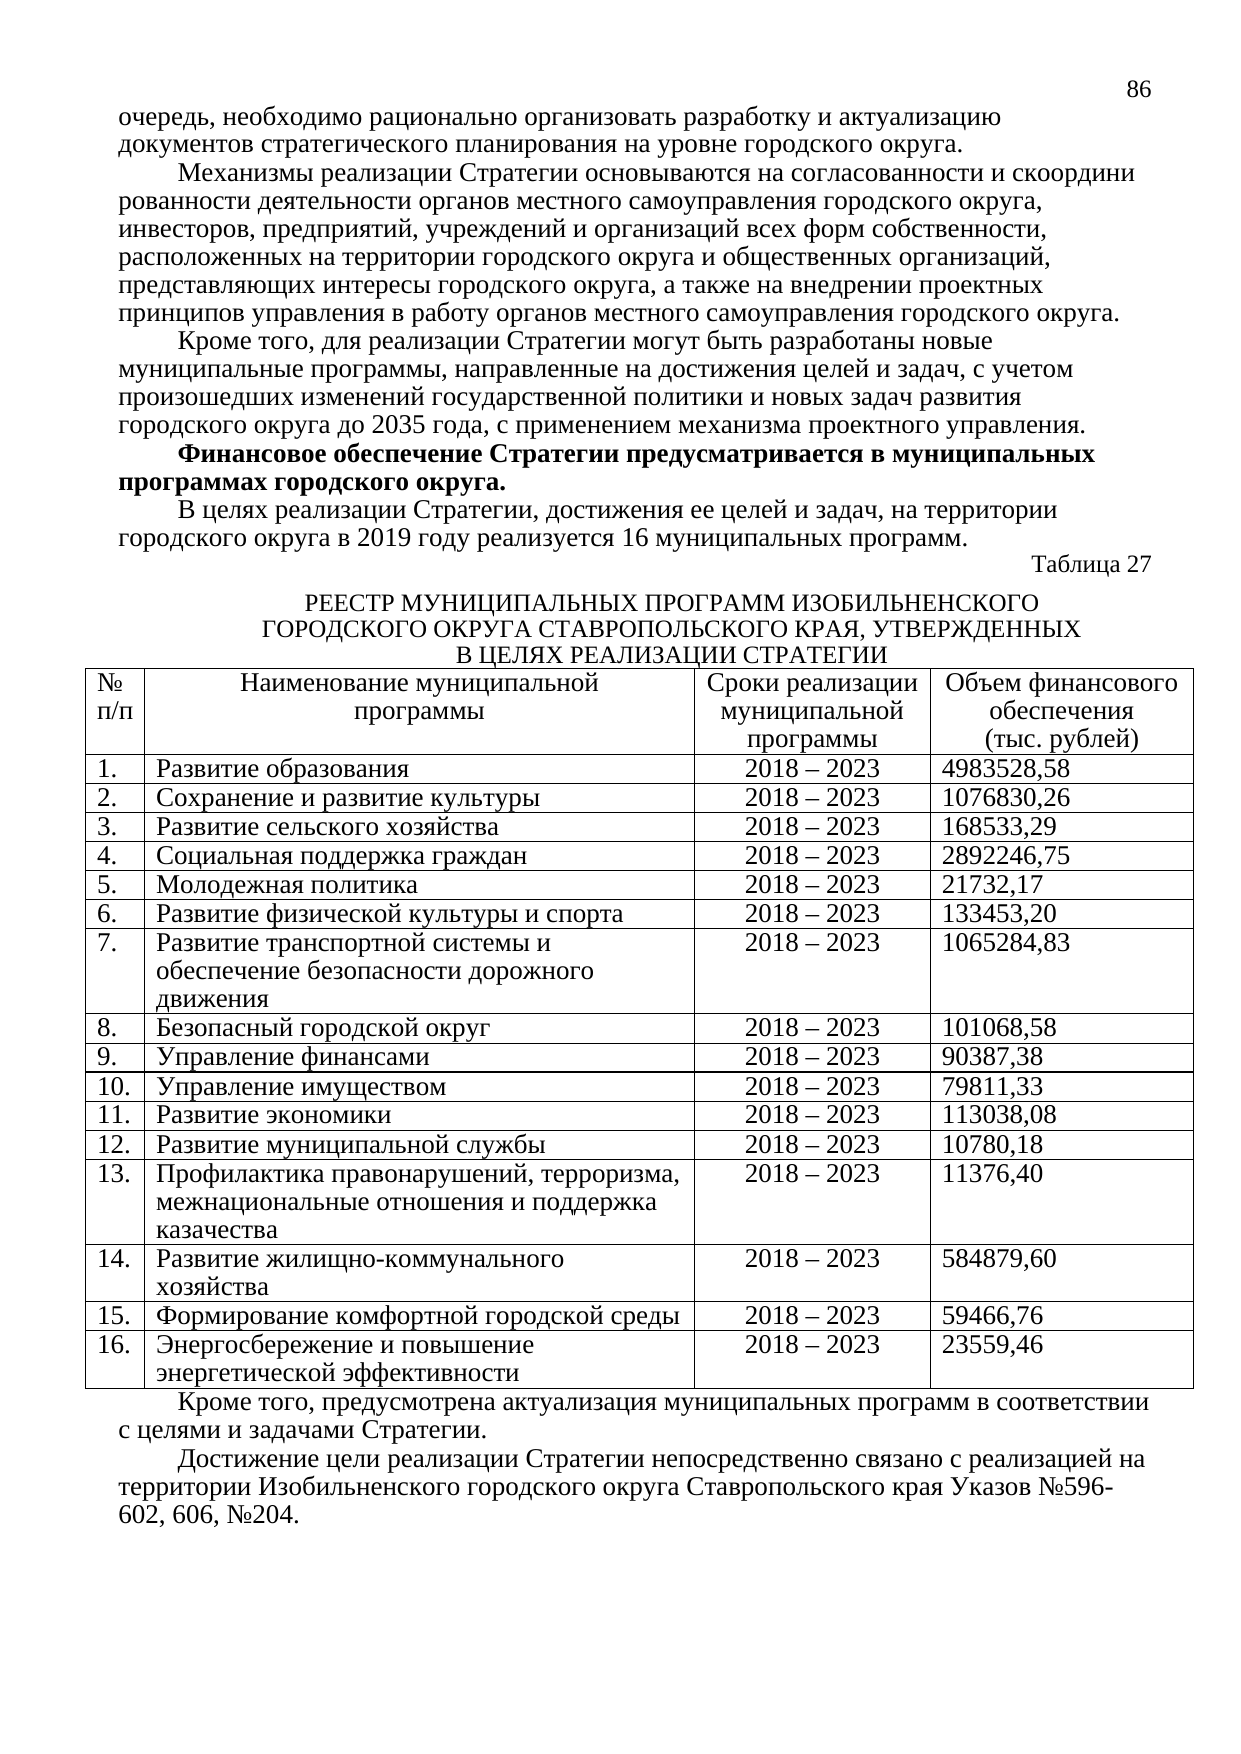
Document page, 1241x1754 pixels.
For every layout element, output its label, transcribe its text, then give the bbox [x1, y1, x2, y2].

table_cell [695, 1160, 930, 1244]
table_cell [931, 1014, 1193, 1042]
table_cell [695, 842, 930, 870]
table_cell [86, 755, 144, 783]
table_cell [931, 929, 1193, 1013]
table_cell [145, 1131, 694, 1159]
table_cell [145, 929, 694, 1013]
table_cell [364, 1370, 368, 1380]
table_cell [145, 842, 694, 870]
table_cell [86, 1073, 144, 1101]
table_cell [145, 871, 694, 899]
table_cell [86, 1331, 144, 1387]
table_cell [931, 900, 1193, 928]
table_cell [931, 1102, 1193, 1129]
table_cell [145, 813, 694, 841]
text РЕЕСТР муниципальных ПРОГРАММ Изобильненского [118, 591, 1152, 617]
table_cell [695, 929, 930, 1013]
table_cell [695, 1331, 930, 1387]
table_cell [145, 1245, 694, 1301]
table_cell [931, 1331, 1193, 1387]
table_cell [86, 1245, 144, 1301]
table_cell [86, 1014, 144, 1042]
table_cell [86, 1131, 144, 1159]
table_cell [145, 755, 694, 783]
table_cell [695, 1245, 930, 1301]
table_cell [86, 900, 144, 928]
text Кроме того, предусмотрена актуализация муниципальных программ в соответствии с целями и задачами Стратегии. [118, 1389, 1152, 1444]
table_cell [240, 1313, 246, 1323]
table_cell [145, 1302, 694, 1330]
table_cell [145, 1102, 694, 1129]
text городского округа СТАВРОПОЛЬСКОГО КРАЯ, УТВЕРЖДЕННЫХ [118, 617, 1152, 642]
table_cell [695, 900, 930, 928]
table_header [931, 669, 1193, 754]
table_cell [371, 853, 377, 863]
text Таблица 27 [118, 552, 1152, 578]
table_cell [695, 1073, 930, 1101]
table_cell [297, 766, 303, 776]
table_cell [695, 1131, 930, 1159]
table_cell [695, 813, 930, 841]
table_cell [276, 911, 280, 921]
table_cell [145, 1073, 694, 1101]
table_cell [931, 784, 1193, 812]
text В целях реализации Стратегии, достижения ее целей и задач, на территории городского округа в 2019 году реализуется 16 муниципальных программ. [118, 496, 1152, 552]
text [118, 103, 1152, 159]
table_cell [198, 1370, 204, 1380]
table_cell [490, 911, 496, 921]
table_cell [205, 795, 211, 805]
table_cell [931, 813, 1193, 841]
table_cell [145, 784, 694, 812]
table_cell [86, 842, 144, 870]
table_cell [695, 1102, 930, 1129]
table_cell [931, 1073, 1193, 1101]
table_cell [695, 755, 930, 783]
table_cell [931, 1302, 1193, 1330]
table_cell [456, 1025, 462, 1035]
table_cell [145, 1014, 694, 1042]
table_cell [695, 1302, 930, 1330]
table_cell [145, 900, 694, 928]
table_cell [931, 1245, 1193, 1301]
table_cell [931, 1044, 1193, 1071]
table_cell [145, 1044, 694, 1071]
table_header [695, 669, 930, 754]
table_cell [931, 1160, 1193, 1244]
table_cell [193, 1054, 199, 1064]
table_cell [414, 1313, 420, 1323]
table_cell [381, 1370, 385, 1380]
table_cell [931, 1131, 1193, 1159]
text Кроме того, для реализации Стратегии могут быть разработаны новые муниципальные программы, направленные на достижения целей и задач, с учетом произошедших изменений государственной политики и новых задач развития городского округа до 2035 года, с применением механизма проектного управления. [118, 327, 1152, 440]
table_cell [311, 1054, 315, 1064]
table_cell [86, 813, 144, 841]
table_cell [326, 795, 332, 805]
text Финансовое обеспечение Стратегии предусматривается в муниципальных программах городского округа. [118, 440, 1152, 496]
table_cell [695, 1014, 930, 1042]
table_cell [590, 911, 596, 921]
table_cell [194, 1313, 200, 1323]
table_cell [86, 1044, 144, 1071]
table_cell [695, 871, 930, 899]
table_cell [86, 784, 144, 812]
text В ЦЕЛЯХ РЕАЛИЗАЦИИ СТРАТЕГИИ [118, 642, 1152, 668]
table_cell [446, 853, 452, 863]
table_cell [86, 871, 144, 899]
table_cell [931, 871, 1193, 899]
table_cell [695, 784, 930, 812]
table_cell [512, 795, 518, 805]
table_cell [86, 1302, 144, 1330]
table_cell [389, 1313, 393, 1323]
text Механизмы реализации Стратегии основываются на согласованности и скоордини рованности деятельности органов местного самоуправления городского округа, инвесторов, предприятий, учреждений и организаций всех форм собственности, расположенных на территории городского округа и общественных организаций, представляющих интересы городского округа, а также на внедрении проектных принципов управления в работу органов местного самоуправления городского округа. [118, 159, 1152, 327]
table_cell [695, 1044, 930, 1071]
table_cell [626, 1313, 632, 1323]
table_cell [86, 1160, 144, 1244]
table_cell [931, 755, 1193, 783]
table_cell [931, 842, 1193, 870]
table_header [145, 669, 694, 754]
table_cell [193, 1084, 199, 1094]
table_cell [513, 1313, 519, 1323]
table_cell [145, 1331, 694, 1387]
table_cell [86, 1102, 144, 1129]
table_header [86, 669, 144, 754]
text Достижение цели реализации Стратегии непосредственно связано с реализацией на территории Изобильненского городского округа Ставропольского края Указов №596-602, 606, №204. [118, 1444, 1152, 1529]
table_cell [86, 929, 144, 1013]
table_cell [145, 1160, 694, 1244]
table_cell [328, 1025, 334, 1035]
